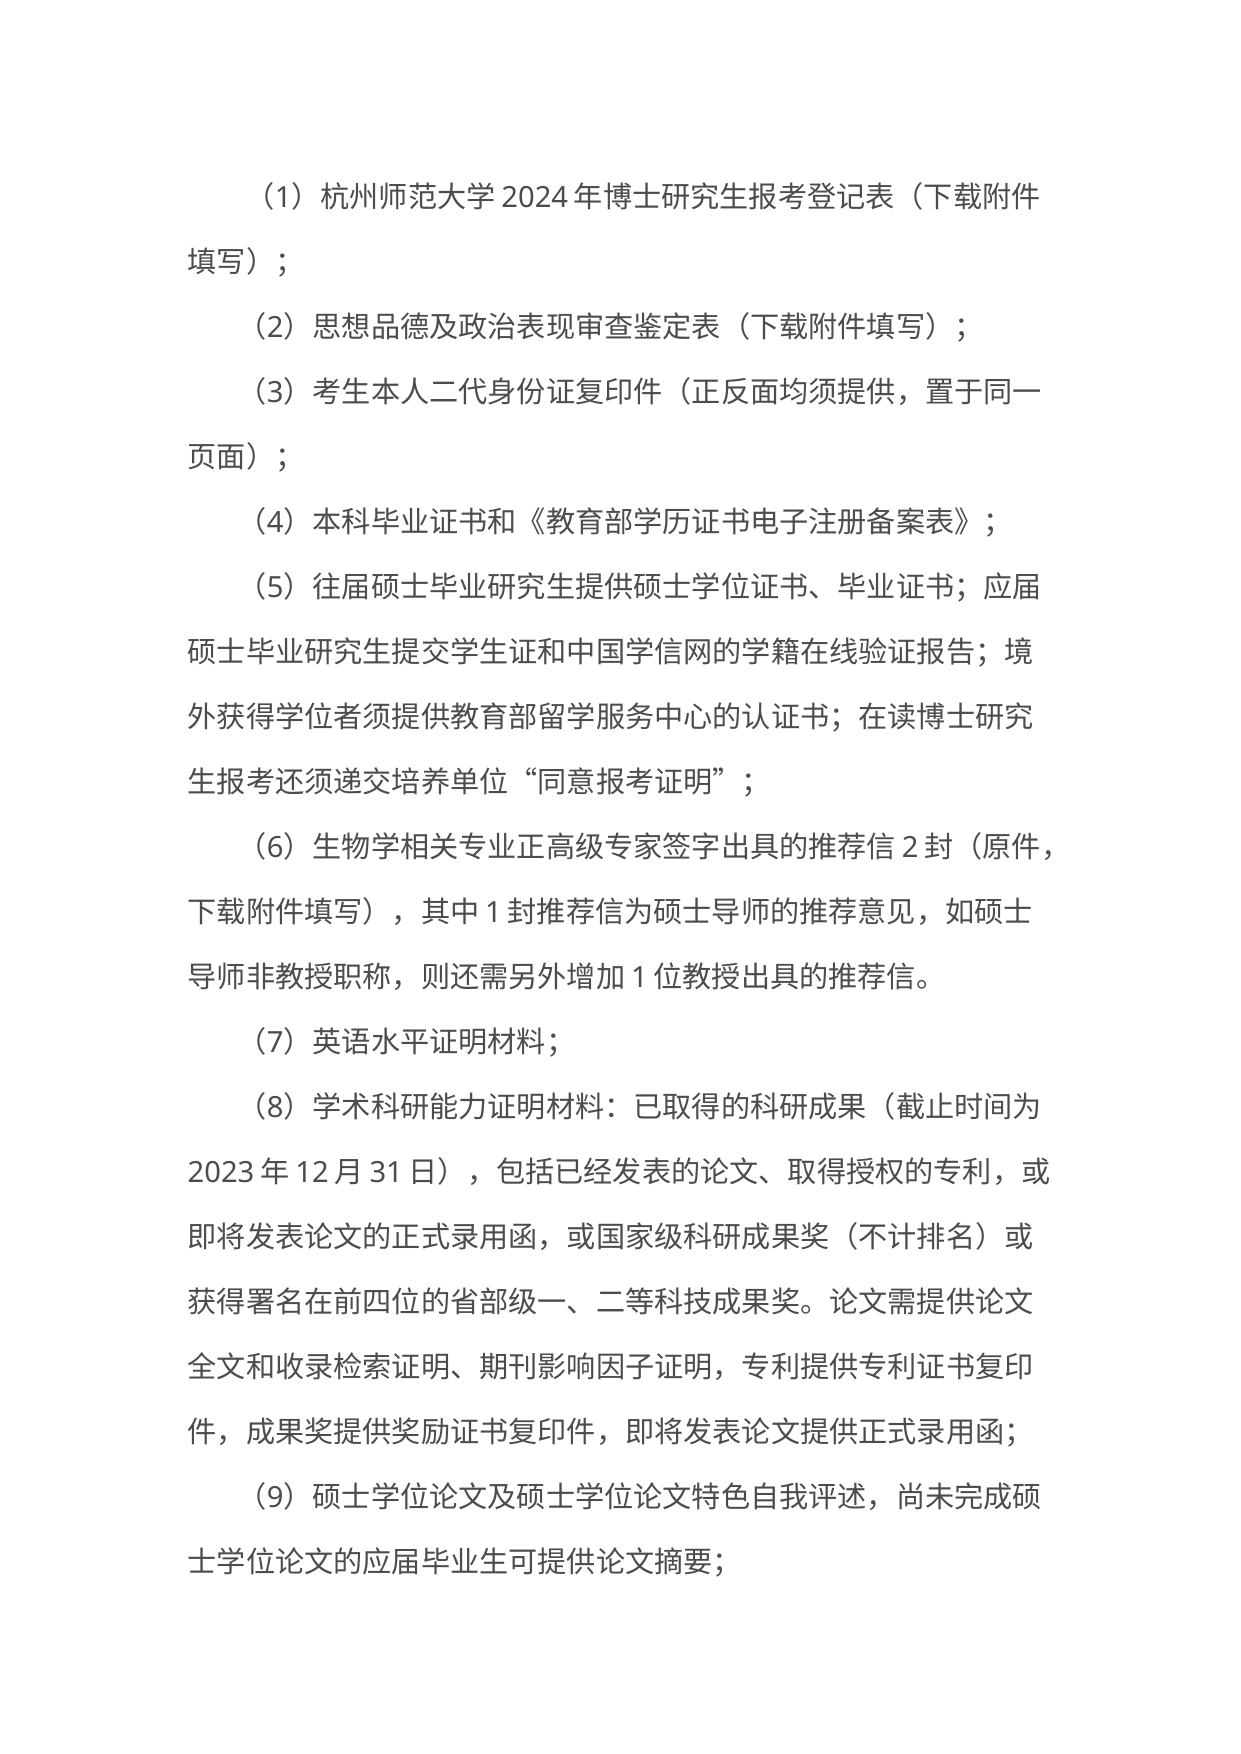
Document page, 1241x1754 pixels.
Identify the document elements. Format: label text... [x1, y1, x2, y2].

text （2）思想品德及政治表现审查鉴定表（下载附件填写）； [187, 292, 1053, 357]
text （6）生物学相关专业正高级专家签字出具的推荐信2封（原件，下载附件填写），其中1封推荐信为硕士导师的推荐意见，如硕士导师非教授职称，则还需另外增加1位教授出具的推荐信。 [187, 812, 1053, 1007]
text （8）学术科研能力证明材料：已取得的科研成果（截止时间为2023年12月31日），包括已经发表的论文、取得授权的专利，或即将发表论文的正式录用函，或国家级科研成果奖（不计排名）或获得署名在前四位的省部级一、二等科技成果奖。论文需提供论文全文和收录检索证明、期刊影响因子证明，专利提供专利证书复印件，成果奖提供奖励证书复印件，即将发表论文提供正式录用函； [187, 1072, 1053, 1462]
text （5）往届硕士毕业研究生提供硕士学位证书、毕业证书；应届硕士毕业研究生提交学生证和中国学信网的学籍在线验证报告；境外获得学位者须提供教育部留学服务中心的认证书；在读博士研究生报考还须递交培养单位“同意报考证明”； [187, 552, 1053, 812]
text （1）杭州师范大学2024年博士研究生报考登记表（下载附件填写）； [187, 162, 1053, 292]
text （9）硕士学位论文及硕士学位论文特色自我评述，尚未完成硕士学位论文的应届毕业生可提供论文摘要； [187, 1462, 1053, 1592]
text （7）英语水平证明材料； [187, 1007, 1053, 1072]
text （3）考生本人二代身份证复印件（正反面均须提供，置于同一页面）； [187, 357, 1053, 487]
text （4）本科毕业证书和《教育部学历证书电子注册备案表》； [187, 487, 1053, 552]
